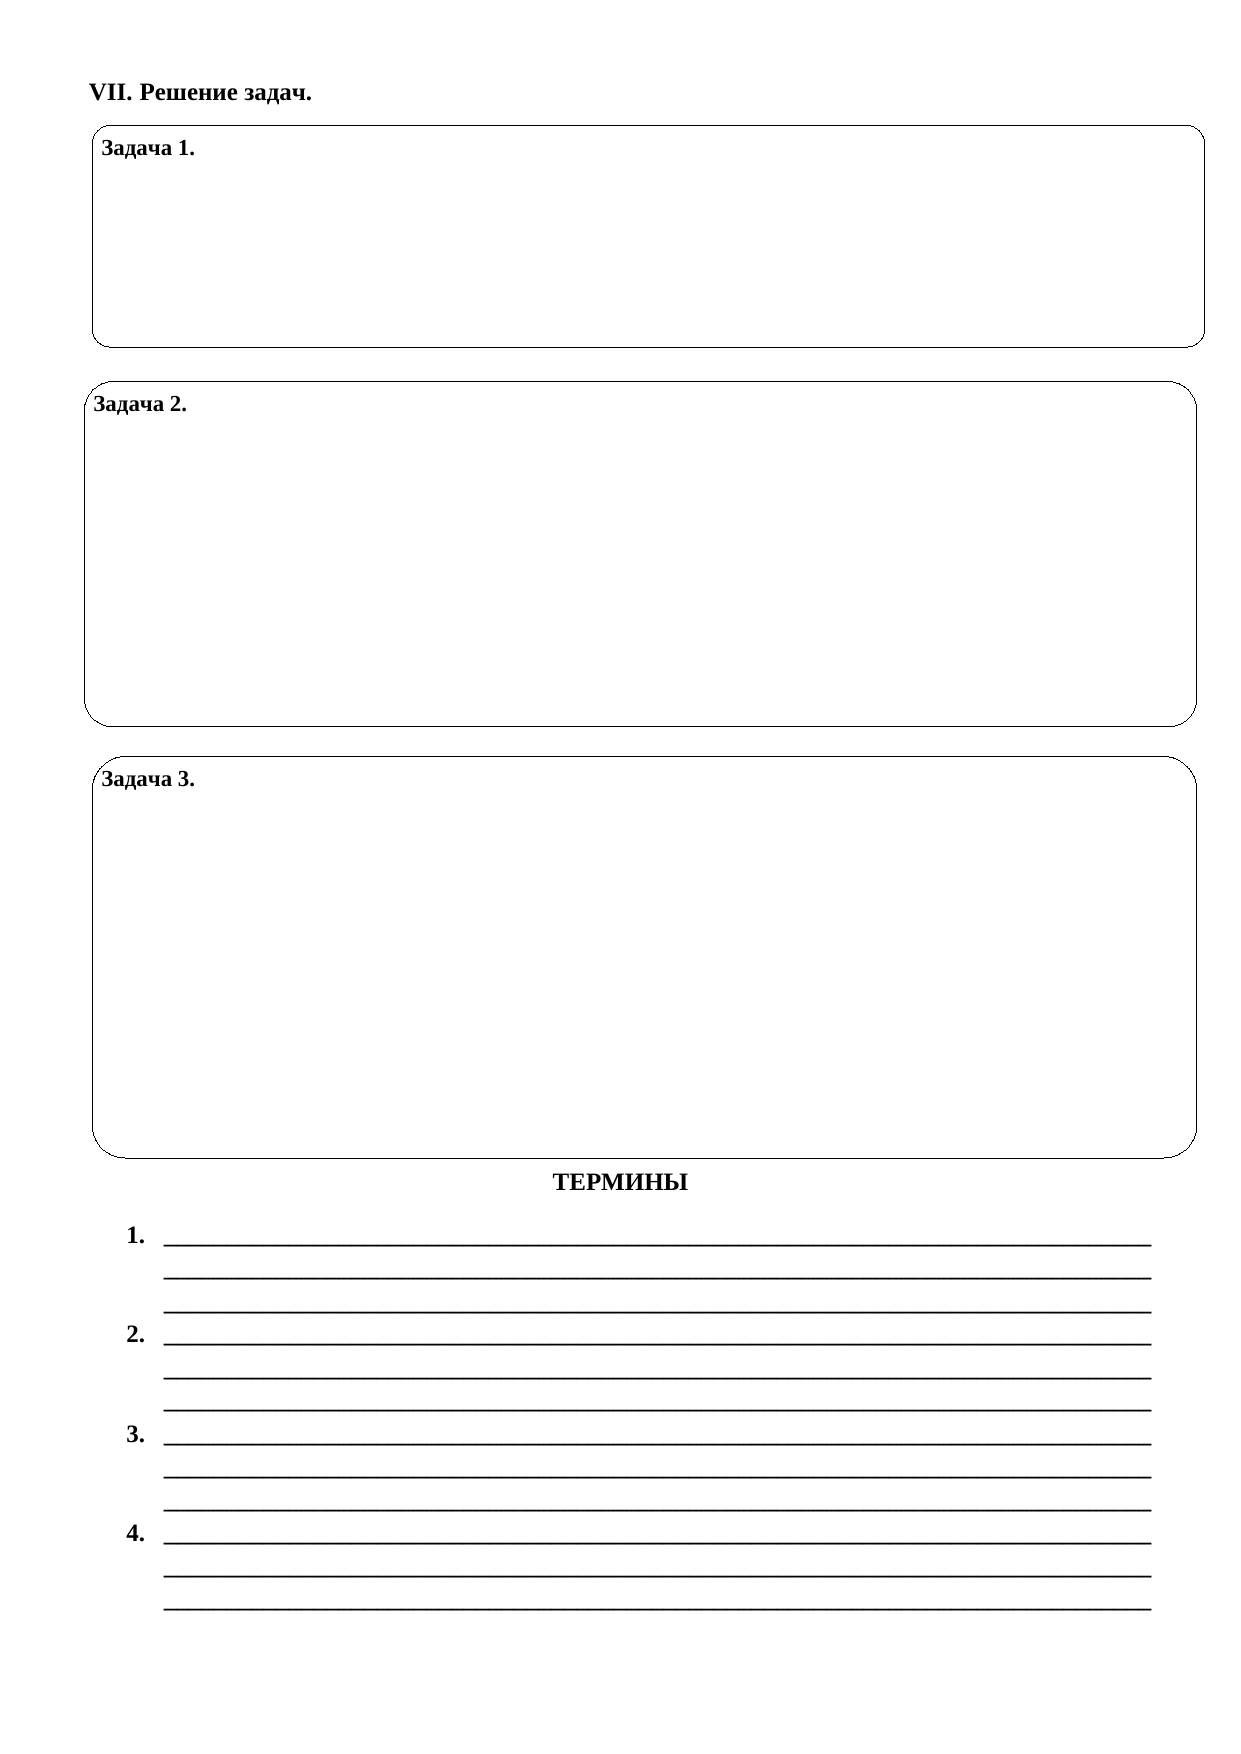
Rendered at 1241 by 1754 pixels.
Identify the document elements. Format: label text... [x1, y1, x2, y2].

text ТЕРМИНЫ [89, 1167, 1152, 1195]
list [126, 1518, 1152, 1612]
list Решение задач. [89, 77, 1152, 106]
